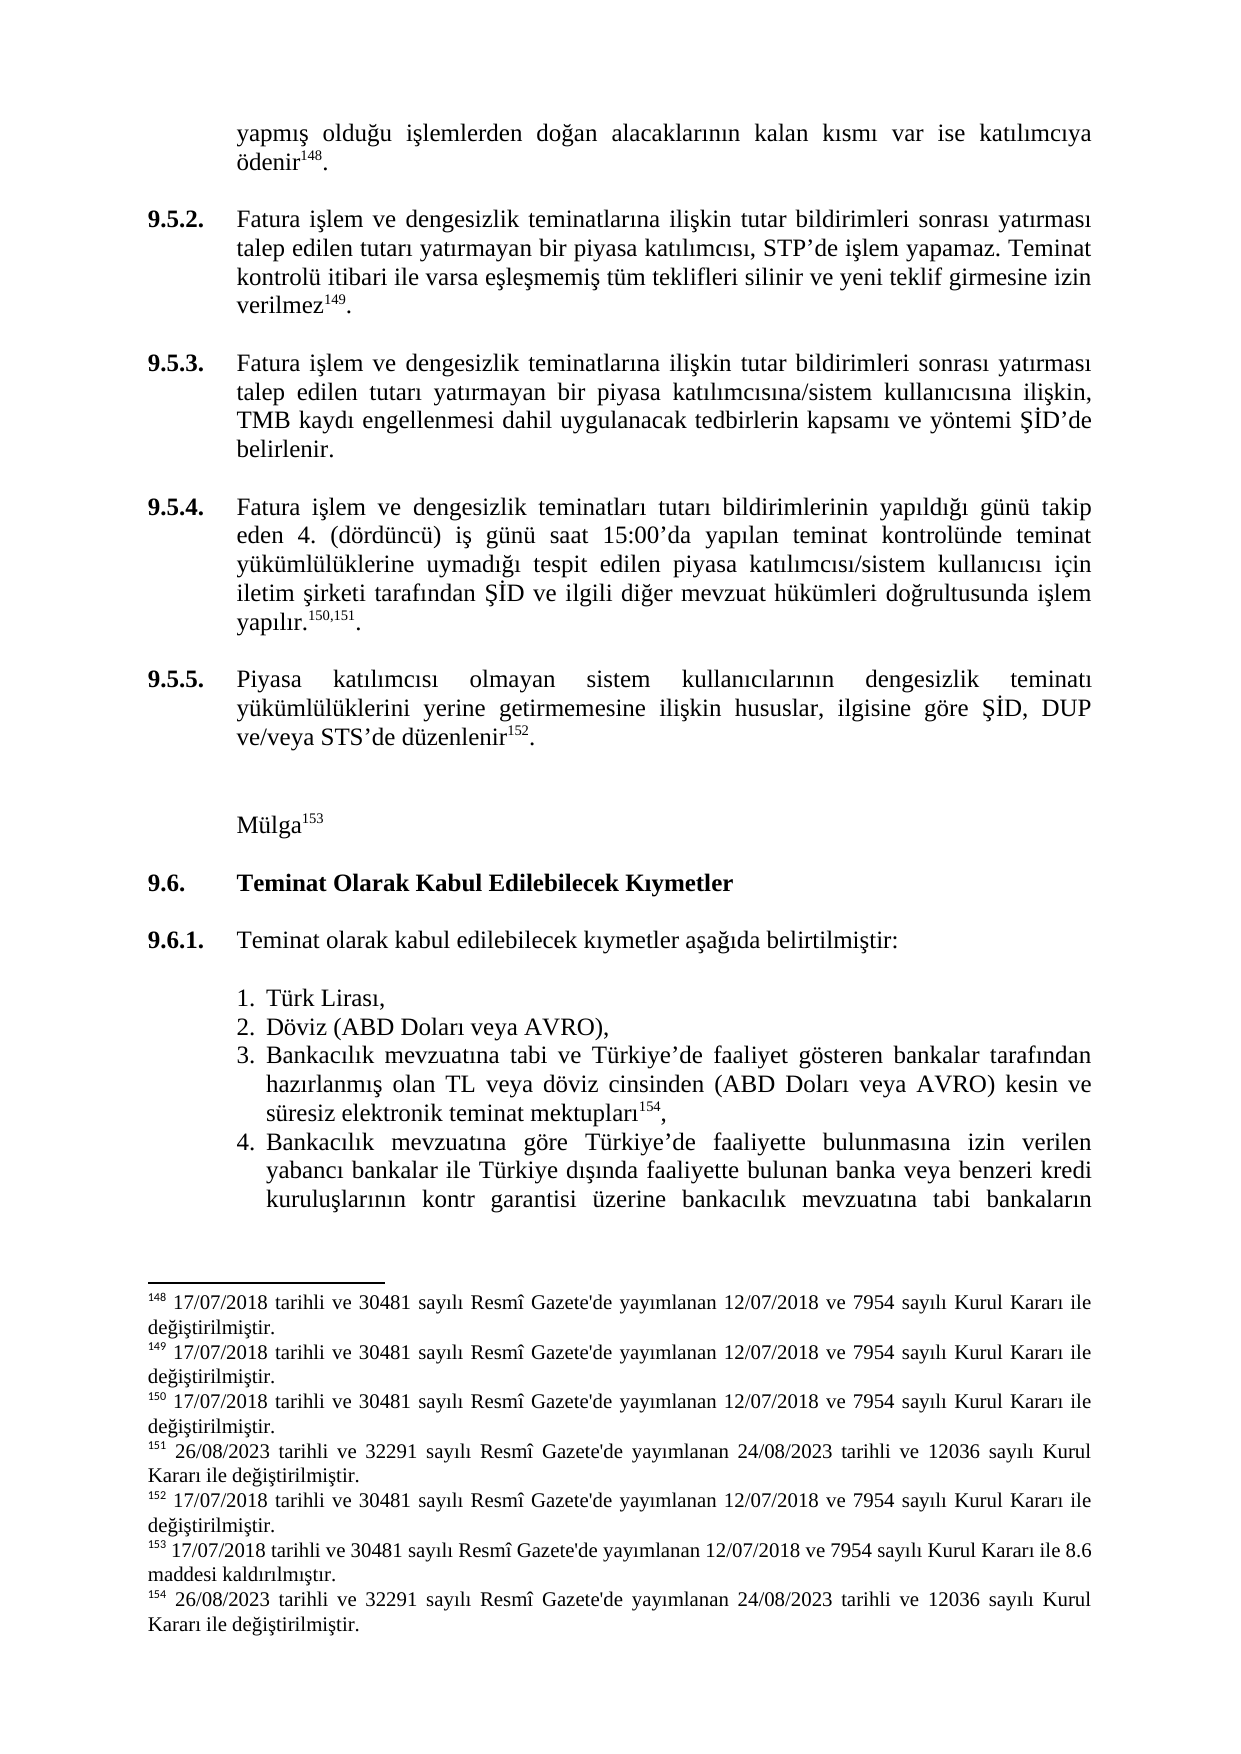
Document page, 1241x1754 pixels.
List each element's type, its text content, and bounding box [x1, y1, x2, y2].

list Bankacılık mevzuatına göre Türkiye’de faaliyette bulunmasına izin verilen yabancı bankalar ile Türkiye dışında faaliyette bulunan banka veya benzeri kredi kuruluşlarının kontr garantisi üzerine bankacılık mevzuatına tabi bankaların düzenleyecekleri TL veya döviz cinsinden (ABD Doları veya AVRO) kesin ve süresiz elektronik teminat mektupları, [236, 1127, 1092, 1213]
text Mülga [236, 810, 1092, 839]
list Fatura işlem ve dengesizlik teminatlarına ilişkin tutar bildirimleri sonrası yatırması talep edilen tutarı yatırmayan bir piyasa katılımcısına/sistem kullanıcısına ilişkin, TMB kaydı engellenmesi dahil uygulanacak tedbirlerin kapsamı ve yöntemi ŞİD’de belirlenir. [148, 348, 1092, 463]
list Piyasa katılımcısı olmayan sistem kullanıcılarının dengesizlik teminatı yükümlülüklerini yerine getirmemesine ilişkin hususlar, ilgisine göre ŞİD, DUP ve/veya STS’de düzenlenir. [148, 664, 1092, 751]
list Fatura işlem ve dengesizlik teminatları tutarı bildirimi sonrası yatırması talep edilen tutarı yatırmayan bir piyasa katılımcısının, STP’de yapmış olduğu işlemlerden doğan alacaklarının eksik teminat tutarı kadar olan kısmı, teminat hesabına aktarılır. STP’de yapmış olduğu işlemlerden doğan alacaklarının kalan kısmı var ise katılımcıya ödenir. [148, 118, 1092, 176]
list Döviz (ABD Doları veya AVRO), [236, 1012, 1092, 1040]
list Teminat Olarak Kabul Edilebilecek Kıymetler [148, 868, 1092, 897]
list Bankacılık mevzuatına tabi ve Türkiye’de faaliyet gösteren bankalar tarafından hazırlanmış olan TL veya döviz cinsinden (ABD Doları veya AVRO) kesin ve süresiz elektronik teminat mektupları, [236, 1040, 1092, 1127]
list Teminat olarak kabul edilebilecek kıymetler aşağıda belirtilmiştir: [148, 925, 1092, 954]
list Fatura işlem ve dengesizlik teminatları tutarı bildirimlerinin yapıldığı günü takip eden 4. (dördüncü) iş günü saat 15:00’da yapılan teminat kontrolünde teminat yükümlülüklerine uymadığı tespit edilen piyasa katılımcısı/sistem kullanıcısı için iletim şirketi tarafından ŞİD ve ilgili diğer mevzuat hükümleri doğrultusunda işlem yapılır.,. [148, 492, 1092, 636]
list Fatura işlem ve dengesizlik teminatlarına ilişkin tutar bildirimleri sonrası yatırması talep edilen tutarı yatırmayan bir piyasa katılımcısı, STP’de işlem yapamaz. Teminat kontrolü itibari ile varsa eşleşmemiş tüm teklifleri silinir ve yeni teklif girmesine izin verilmez. [148, 204, 1092, 319]
list Türk Lirası, [236, 983, 1092, 1012]
